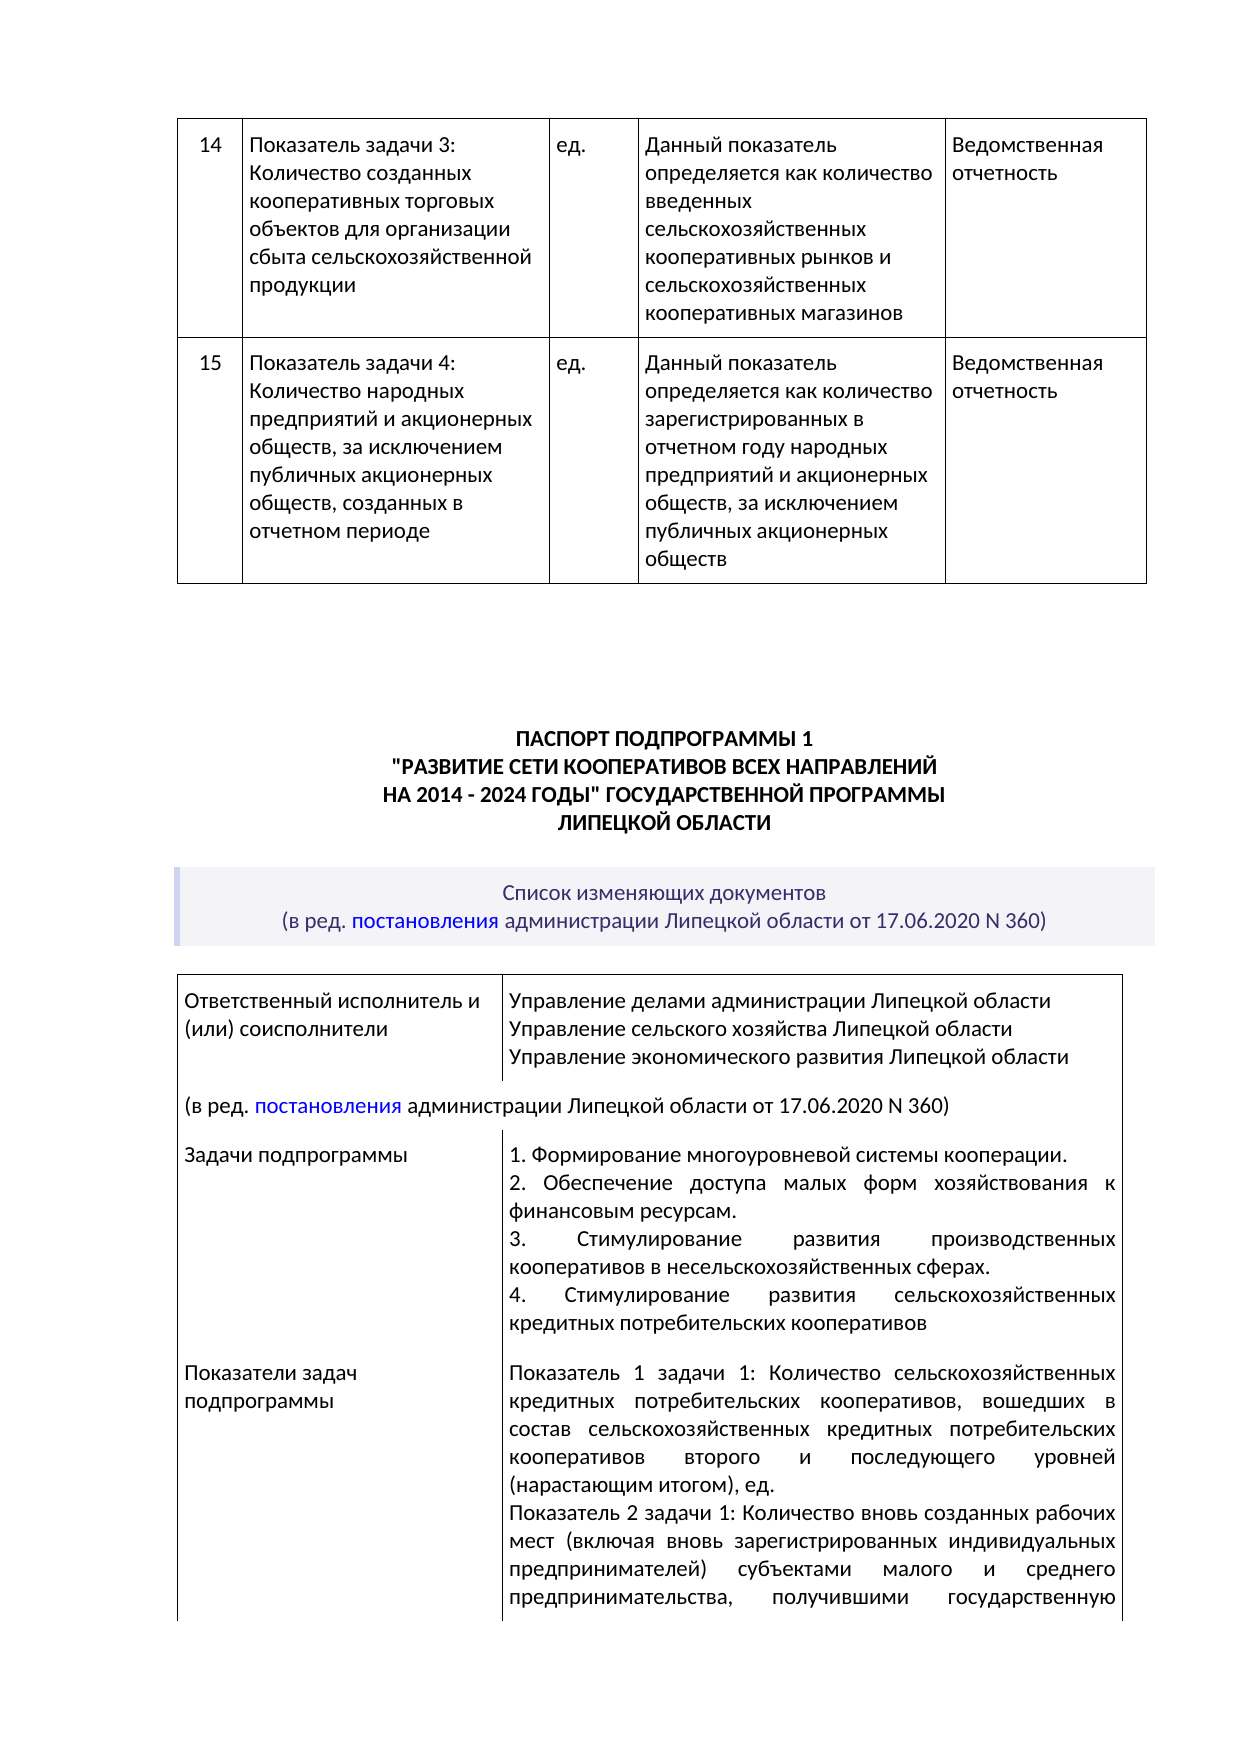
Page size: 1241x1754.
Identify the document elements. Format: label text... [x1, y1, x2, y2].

table_header Управление делами администрации Липецкой области Управление сельского хозяйства Липецкой области Управление экономического развития Липецкой области [503, 975, 1122, 1081]
table_cell Данный показатель определяется как количество зарегистрированных в отчетном году народных предприятий и акционерных обществ, за исключением публичных акционерных обществ [639, 338, 945, 583]
table_cell 1. Формирование многоуровневой системы кооперации. 2. Обеспечение доступа малых форм хозяйствования к финансовым ресурсам. 3. Стимулирование развития производственных кооперативов в несельскохозяйственных сферах. 4. Стимулирование развития сельскохозяйственных кредитных потребительских кооперативов [503, 1130, 1122, 1347]
table_cell Данный показатель определяется как количество введенных сельскохозяйственных кооперативных рынков и сельскохозяйственных кооперативных магазинов [639, 119, 945, 337]
title "РАЗВИТИЕ СЕТИ КООПЕРАТИВОВ ВСЕХ НАПРАВЛЕНИЙ [177, 752, 1152, 780]
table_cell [946, 119, 1146, 337]
table_cell Ведомственная отчетность [946, 338, 1146, 583]
title НА 2014 - 2024 ГОДЫ" ГОСУДАРСТВЕННОЙ ПРОГРАММЫ [177, 780, 1152, 808]
title ПАСПОРТ ПОДПРОГРАММЫ 1 [177, 724, 1152, 752]
table_cell (в ред. постановления администрации Липецкой области от 17.06.2020 N 360) [178, 1081, 1122, 1130]
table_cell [503, 1347, 1122, 1621]
table_header Список изменяющих документов (в ред. постановления администрации Липецкой области от 17.06.2020 N 360) [180, 867, 1149, 946]
title ЛИПЕЦКОЙ ОБЛАСТИ [177, 808, 1152, 836]
table_header Ответственный исполнитель и (или) соисполнители [178, 975, 502, 1081]
table_cell Показатель задачи 3: Количество созданных кооперативных торговых объектов для организации сбыта сельскохозяйственной продукции [243, 119, 549, 337]
table_cell 15 [178, 338, 242, 583]
table_cell ед. [550, 338, 638, 583]
table_cell ед. [550, 119, 638, 337]
table_cell Задачи подпрограммы [178, 1130, 502, 1347]
table_cell Показатель задачи 4: Количество народных предприятий и акционерных обществ, за исключением публичных акционерных обществ, созданных в отчетном периоде [243, 338, 549, 583]
table_cell 14 [178, 119, 242, 337]
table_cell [178, 1347, 502, 1621]
